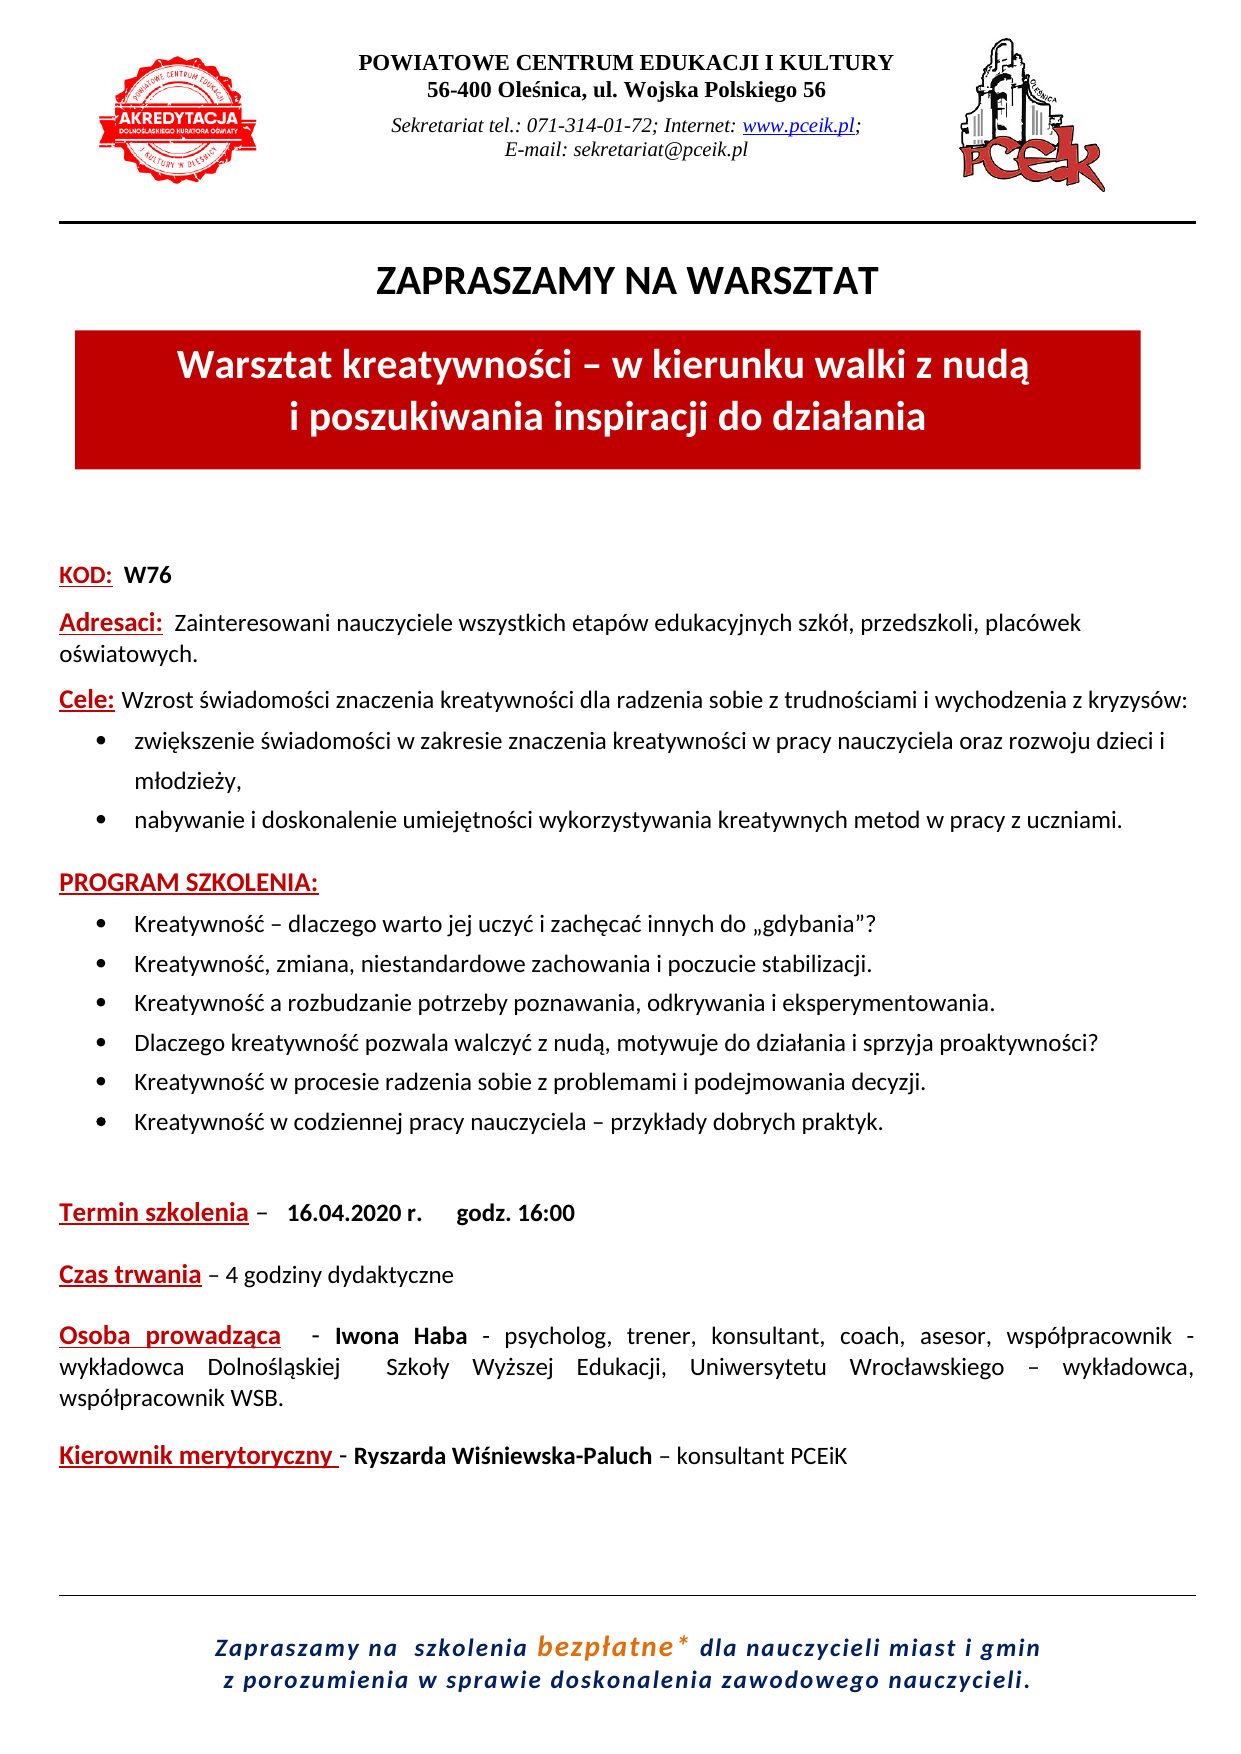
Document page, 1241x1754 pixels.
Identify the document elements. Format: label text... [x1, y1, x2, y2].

list Dlaczego kreatywność pozwala walczyć z nudą, motywuje do działania i sprzyja proaktywności? [97, 1027, 1196, 1057]
text Czas trwania – 4 godziny dydaktyczne [59, 1257, 1196, 1290]
list zwiększenie świadomości w zakresie znaczenia kreatywności w pracy nauczyciela oraz rozwoju dzieci i młodzieży, [97, 725, 1196, 795]
picture [959, 38, 1107, 192]
text Termin szkolenia – 16.04.2020 r. godz. 16:00 [59, 1195, 1196, 1228]
list Kreatywność w procesie radzenia sobie z problemami i podejmowania decyzji. [97, 1067, 1196, 1097]
text Kierownik merytoryczny - Ryszarda Wiśniewska-Paluch – konsultant PCEiK [59, 1438, 1196, 1471]
list Kreatywność, zmiana, niestandardowe zachowania i poczucie stabilizacji. [97, 948, 1196, 978]
text Adresaci: Zainteresowani nauczyciele wszystkich etapów edukacyjnych szkół, przedszkoli, placówek oświatowych. [59, 606, 1196, 669]
text ZAPRASZAMY NA WARSZTAT [59, 254, 1196, 305]
text Cele: Wzrost świadomości znaczenia kreatywności dla radzenia sobie z trudnościami i wychodzenia z kryzysów: [59, 682, 1196, 715]
text KOD: W76 [59, 560, 1196, 590]
text PROGRAM SZKOLENIA: [59, 865, 1196, 898]
picture [72, 50, 281, 192]
text Osoba prowadząca - Iwona Haba - psycholog, trener, konsultant, coach, asesor, współpracownik -wykładowca Dolnośląskiej Szkoły Wyższej Edukacji, Uniwersytetu Wrocławskiego – wykładowca, współpracownik WSB. [59, 1318, 1196, 1413]
list Kreatywność a rozbudzanie potrzeby poznawania, odkrywania i eksperymentowania. [97, 987, 1196, 1018]
list Kreatywność w codziennej pracy nauczyciela – przykłady dobrych praktyk. [97, 1106, 1196, 1137]
list nabywanie i doskonalenie umiejętności wykorzystywania kreatywnych metod w pracy z uczniami. [97, 804, 1196, 835]
list Kreatywność – dlaczego warto jej uczyć i zachęcać innych do „gdybania”? [97, 908, 1196, 939]
